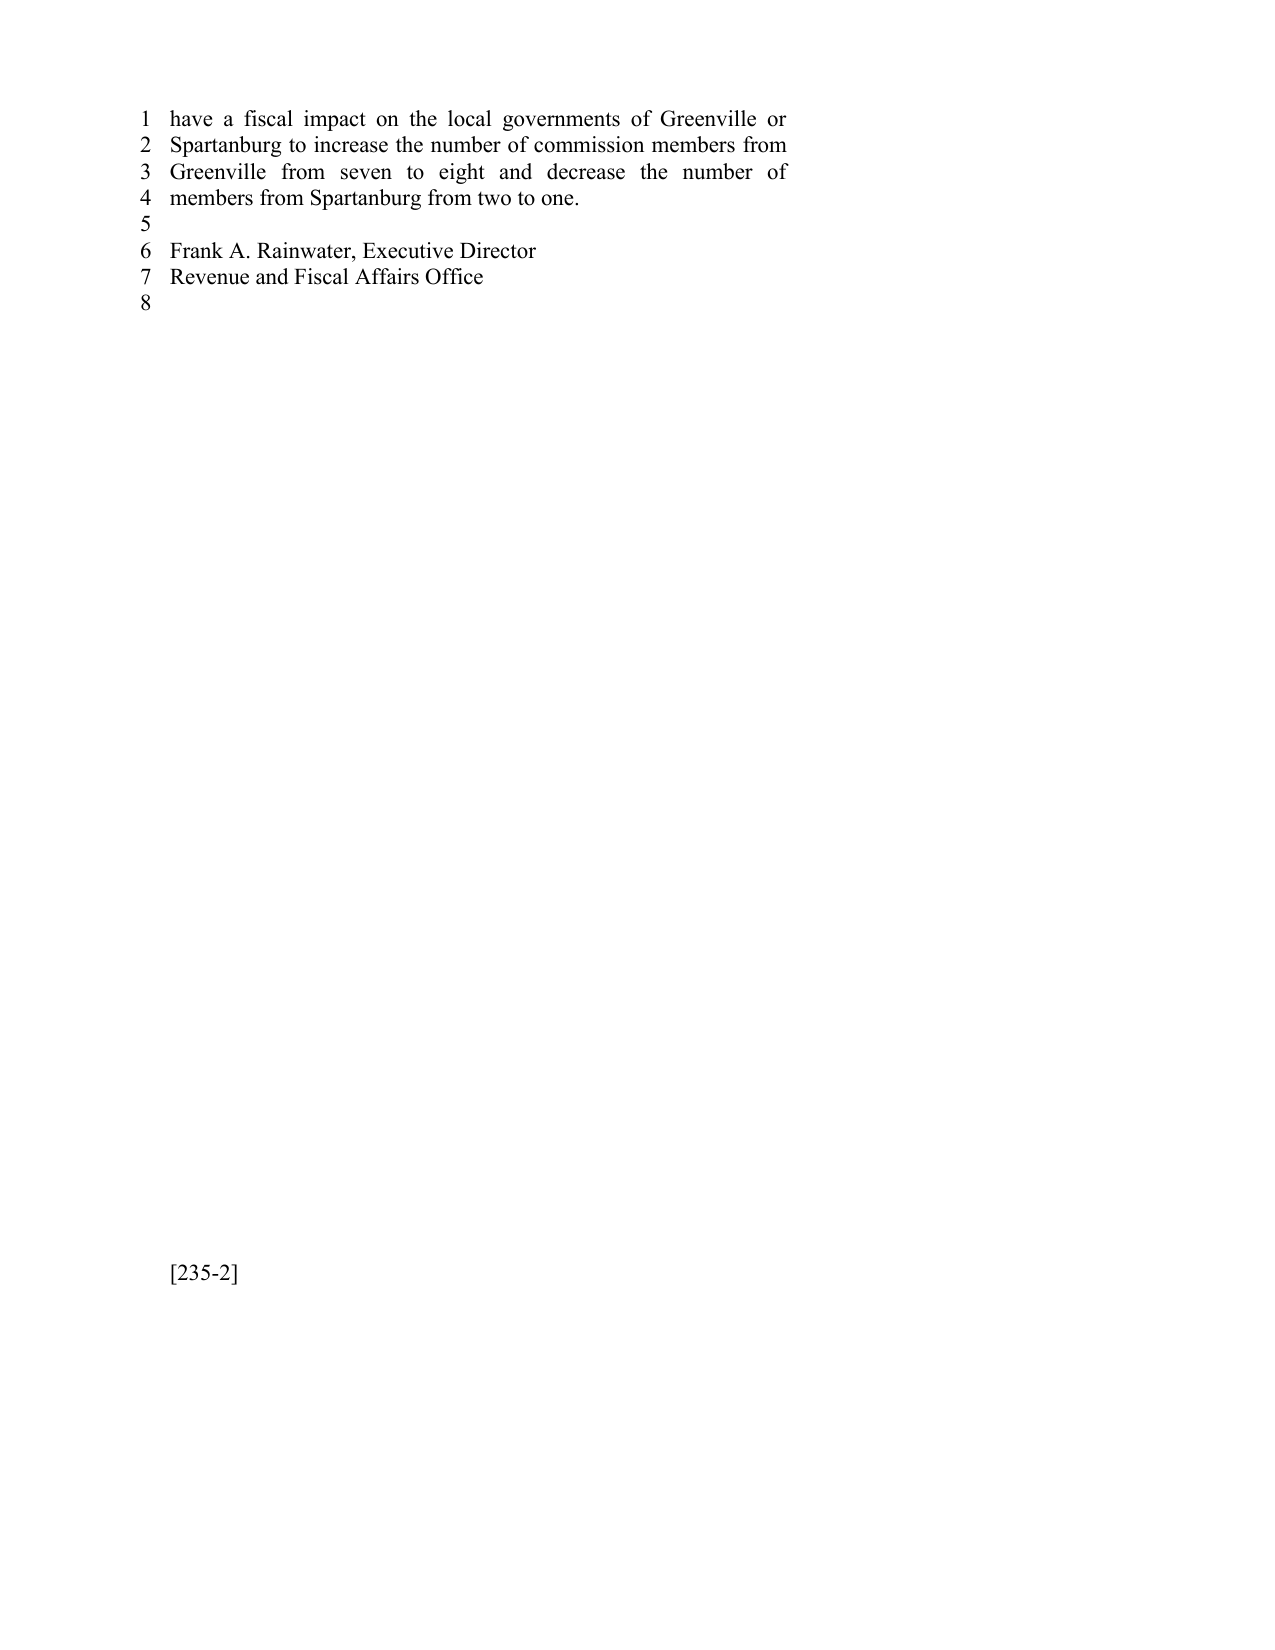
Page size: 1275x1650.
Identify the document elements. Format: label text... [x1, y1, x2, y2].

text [169, 105, 787, 210]
text Revenue and Fiscal Affairs Office [169, 263, 787, 289]
text Frank A. Rainwater, Executive Director [169, 237, 787, 263]
